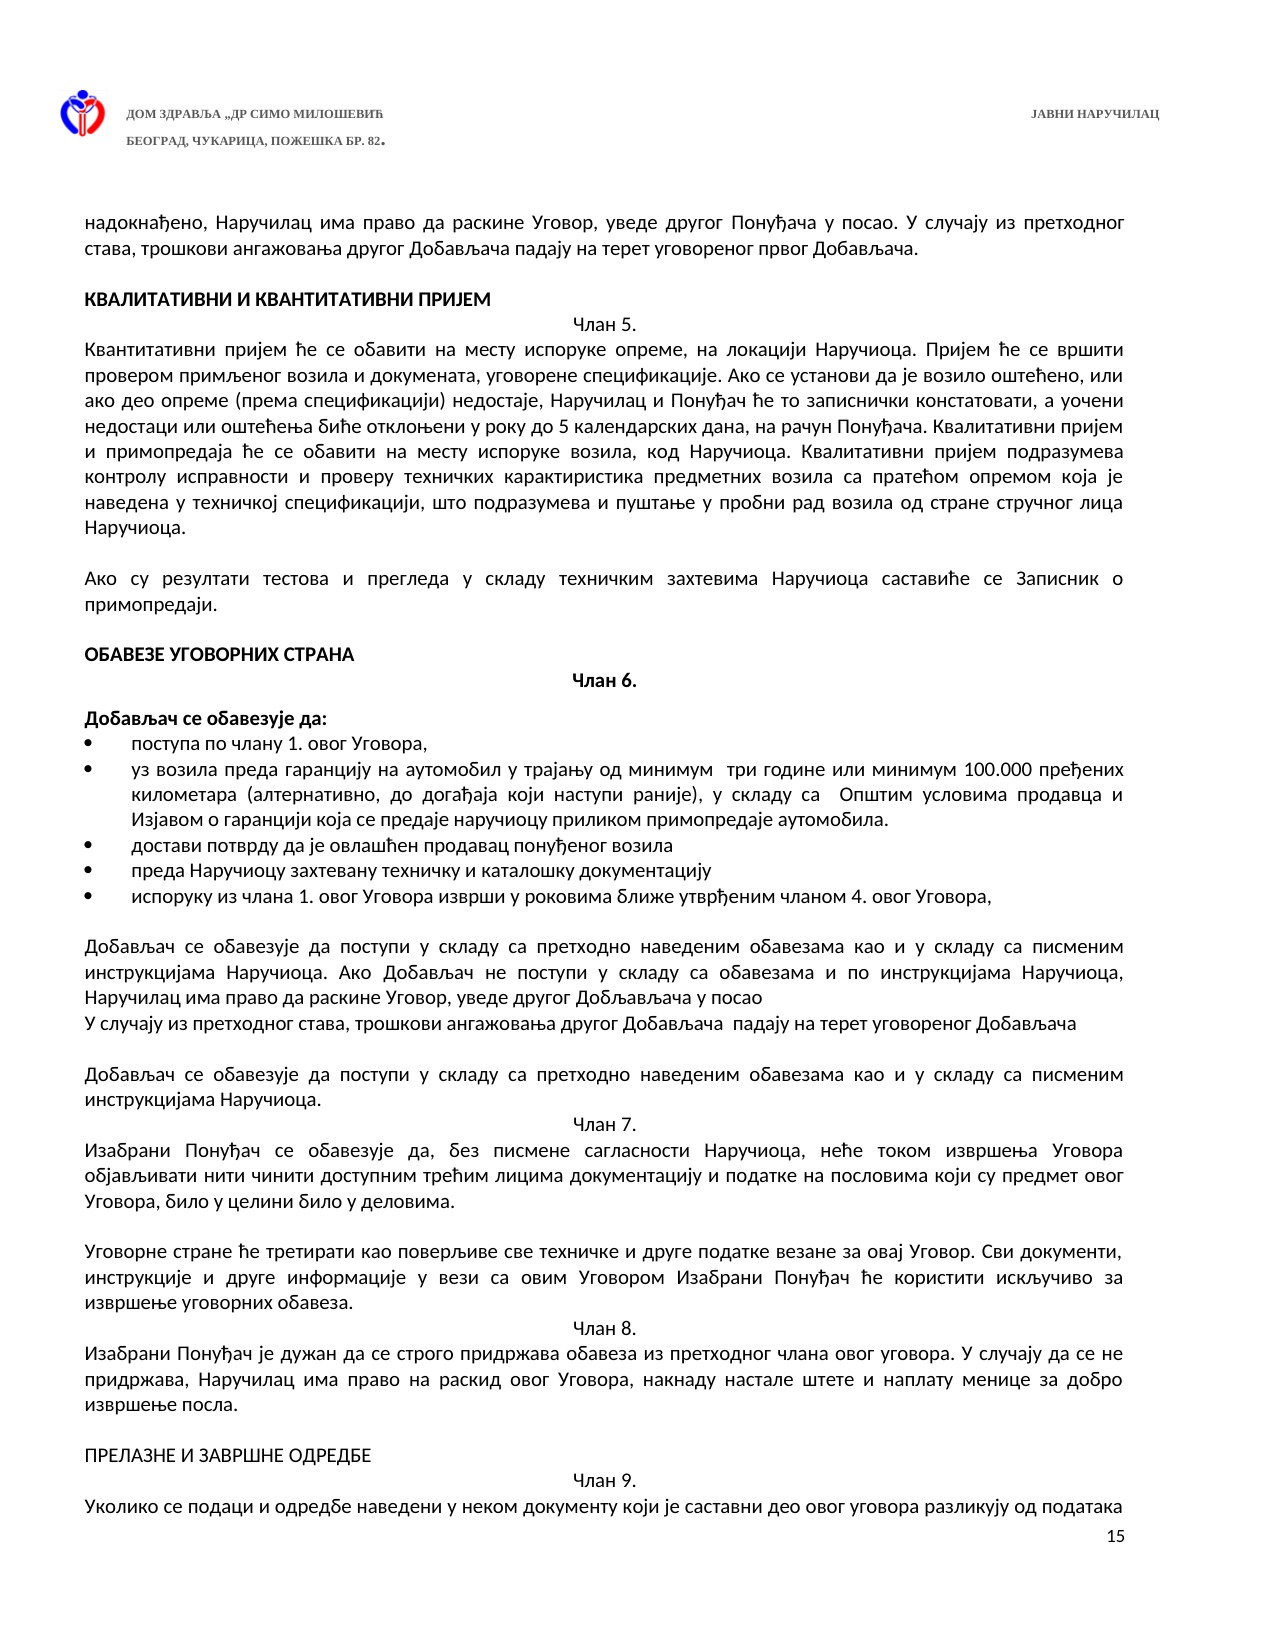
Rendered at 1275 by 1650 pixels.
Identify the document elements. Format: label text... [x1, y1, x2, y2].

list поступа по члану 1. овог Уговора, [84, 730, 1125, 756]
text Члан 9. [84, 1467, 1125, 1493]
text Добављач се обавезује да: [84, 705, 1125, 730]
list преда Наручиоцу захтевану техничку и каталошку документацију [84, 857, 1125, 883]
list достави потврду да је овлашћен продавац понуђеног возила [84, 832, 1125, 857]
list уз возила преда гаранцију на аутомобил у трајању од минимум три године или минимум 100.000 пређених километара (алтернативно, до догађаја који наступи раније), у складу са Општим условима продавца и Изјавом о гаранцији која се предаје наручиоцу приликом примопредаје аутомобила. [84, 756, 1125, 832]
text Члан 5. [84, 311, 1125, 337]
text Члан 7. [84, 1112, 1125, 1137]
text Квантитативни пријем ће се обавити на месту испоруке опреме, на локацији Наручиоца. Пријем ће се вршити провером примљеног возила и докумената, уговорене спецификације. Ако се установи да је возило оштећено, или ако део опреме (према спецификацији) недостаје, Наручилац и Понуђач ће то записнички констатовати, а уочени недостаци или оштећења биће отклоњени у року до 5 календарских дана, на рачун Понуђача. Квалитативни пријем и примопредаја ће се обавити на месту испоруке возила, код Наручиоца. Квалитативни пријем подразумева контролу исправности и проверу техничких карактиристика предметних возила са пратећом опремом која је наведена у техничкој спецификацији, што подразумева и пуштање у пробни рад возила од стране стручног лица Наручиоца. [84, 337, 1125, 540]
text У случају из претходног става, трошкови ангажовања другог Добављача падају на терет уговореног Добављача [84, 1010, 1125, 1035]
picture [58, 89, 109, 137]
text Члан 8. [84, 1315, 1125, 1340]
list испоруку из члана 1. овог Уговора изврши у роковима ближе утврђеним чланом 4. овог Уговора, [84, 883, 1125, 908]
text ОБАВЕЗЕ УГОВОРНИХ СТРАНА [84, 642, 1125, 667]
text Добављач се обавезује да поступи у складу са претходно наведеним обавезама као и у складу са писменим инструкцијама Наручиоца. [84, 1061, 1125, 1112]
text КВАЛИТАТИВНИ И КВАНТИТАТИВНИ ПРИЈЕМ [84, 286, 1125, 311]
text Члан 6. [84, 667, 1125, 692]
text ПРЕЛАЗНЕ И ЗАВРШНЕ ОДРЕДБЕ [84, 1442, 1125, 1467]
text Изабрани Понуђач је дужан да се строго придржава обавеза из претходног члана овог уговора. У случају да се не придржава, Наручилац има право на раскид овог Уговора, накнаду настале штете и наплату менице за добро извршење посла. [84, 1340, 1125, 1417]
text Добављач се обавезује да поступи у складу са претходно наведеним обавезама као и у складу са писменим инструкцијама Наручиоца. Ако Добављач не поступи у складу са обавезама и по инструкцијама Наручиоца, Наручилац има право да раскине Уговор, уведе другог Добљављача у посао [84, 934, 1125, 1010]
text Изабрани Понуђач се обавезује да, без писмене сагласности Наручиоца, неће током извршења Уговора објављивати нити чинити доступним трећим лицима документацију и податке на пословима који су предмет овог Уговора, било у целини било у деловима. [84, 1137, 1125, 1213]
text Ако су резултати тестова и прегледа у складу техничким захтевима Наручиоца саставиће се Записник о примопредаји. [84, 565, 1125, 616]
text Уговорне стране ће третирати као поверљиве све техничке и друге податке везане за овај Уговор. Сви документи, инструкције и друге информације у вези са овим Уговором Изабрани Понуђач ће користити искључиво за извршење уговорних обавеза. [84, 1239, 1125, 1315]
